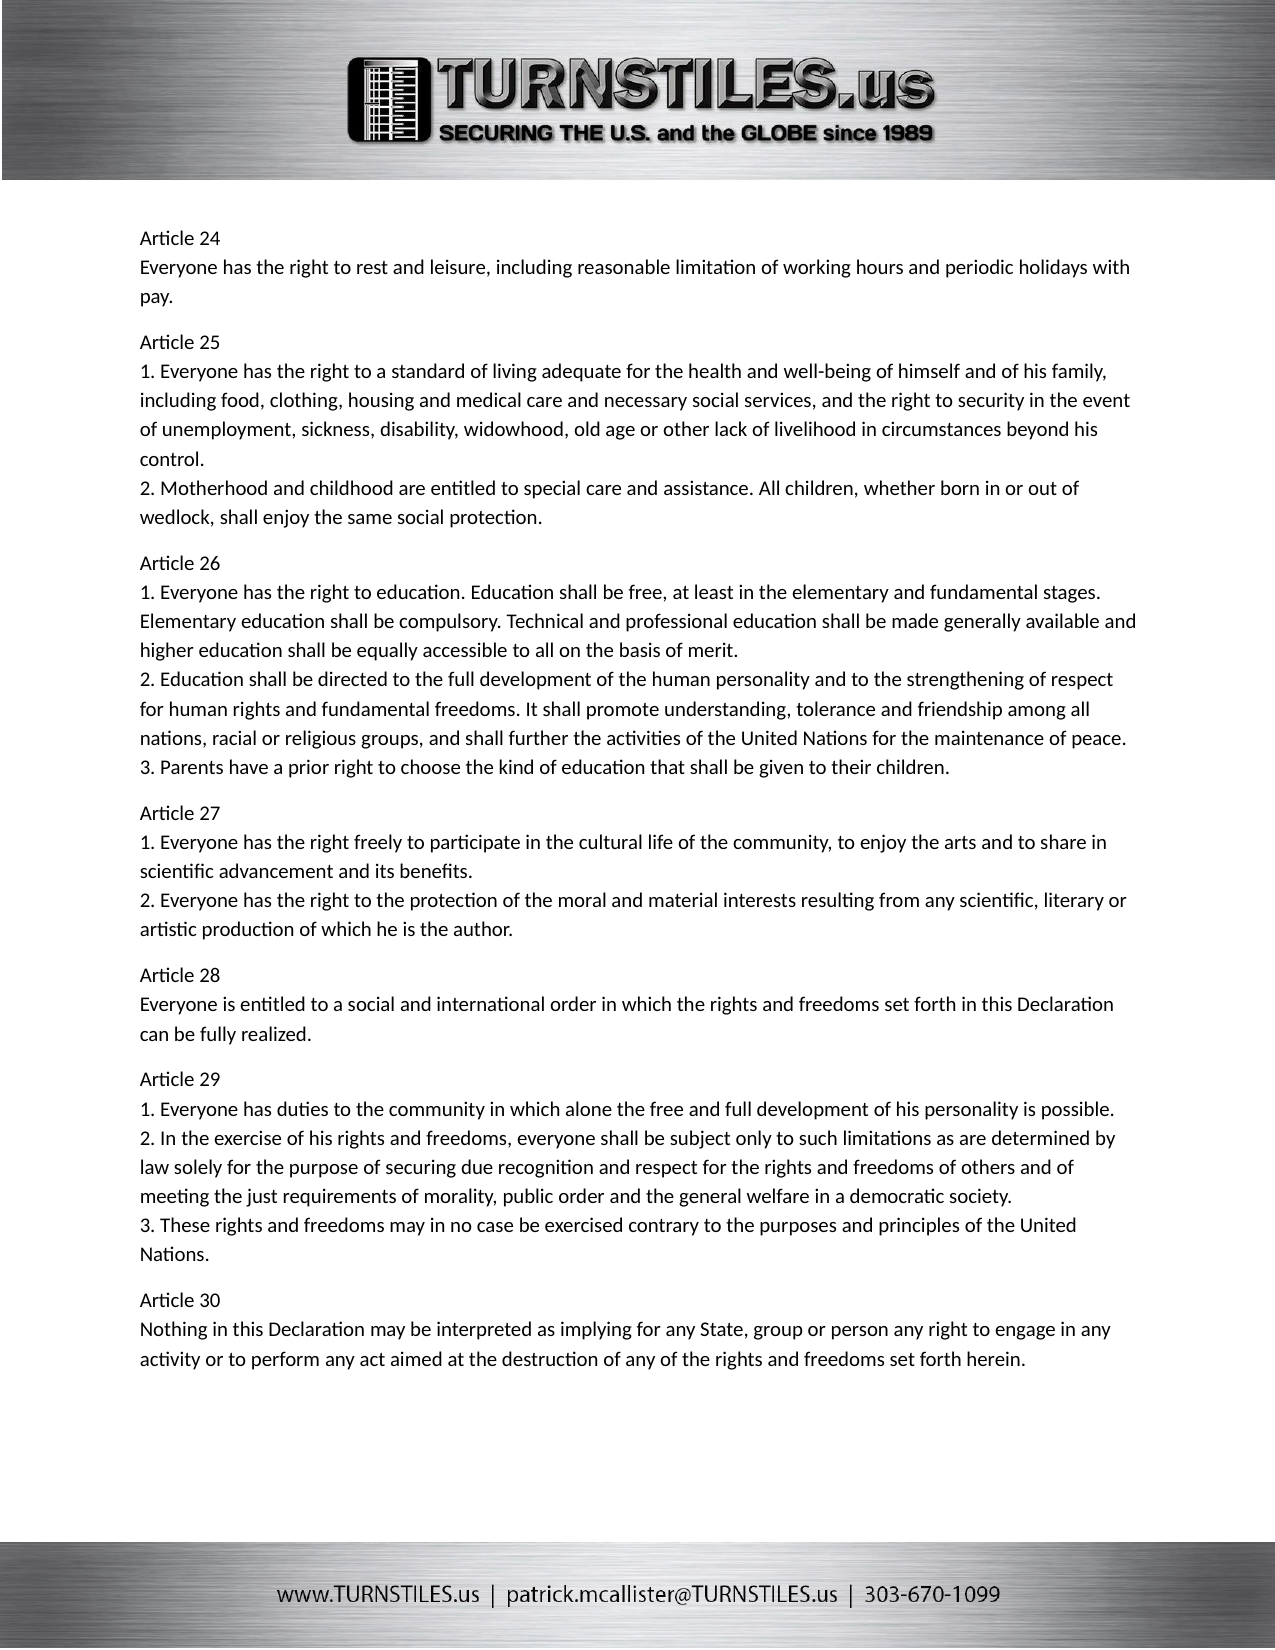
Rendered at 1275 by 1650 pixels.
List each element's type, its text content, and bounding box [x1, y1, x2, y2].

text Article 25 1. Everyone has the right to a standard of living adequate for the health and well-being of himself and of his family, including food, clothing, housing and medical care and necessary social services, and the right to security in the event of unemployment, sickness, disability, widowhood, old age or other lack of livelihood in circumstances beyond his control. 2. Motherhood and childhood are entitled to special care and assistance. All children, whether born in or out of wedlock, shall enjoy the same social protection. [139, 329, 1137, 529]
text Article 24 Everyone has the right to rest and leisure, including reasonable limitation of working hours and periodic holidays with pay. [139, 225, 1137, 309]
text Article 30 Nothing in this Declaration may be interpreted as implying for any State, group or person any right to engage in any activity or to perform any act aimed at the destruction of any of the rights and freedoms set forth herein. [139, 1287, 1137, 1371]
picture [2, 0, 1275, 180]
text Article 27 1. Everyone has the right freely to participate in the cultural life of the community, to enjoy the arts and to share in scientific advancement and its benefits. 2. Everyone has the right to the protection of the moral and material interests resulting from any scientific, literary or artistic production of which he is the author. [139, 800, 1137, 942]
picture [0, 1542, 1275, 1648]
text Article 29 1. Everyone has duties to the community in which alone the free and full development of his personality is possible. 2. In the exercise of his rights and freedoms, everyone shall be subject only to such limitations as are determined by law solely for the purpose of securing due recognition and respect for the rights and freedoms of others and of meeting the just requirements of morality, public order and the general welfare in a democratic society. 3. These rights and freedoms may in no case be exercised contrary to the purposes and principles of the United Nations. [139, 1067, 1137, 1267]
text Article 26 1. Everyone has the right to education. Education shall be free, at least in the elementary and fundamental stages. Elementary education shall be compulsory. Technical and professional education shall be made generally available and higher education shall be equally accessible to all on the basis of merit. 2. Education shall be directed to the full development of the human personality and to the strengthening of respect for human rights and fundamental freedoms. It shall promote understanding, tolerance and friendship among all nations, racial or religious groups, and shall further the activities of the United Nations for the maintenance of peace. 3. Parents have a prior right to choose the kind of education that shall be given to their children. [139, 550, 1137, 779]
text Article 28 Everyone is entitled to a social and international order in which the rights and freedoms set forth in this Declaration can be fully realized. [139, 962, 1137, 1046]
